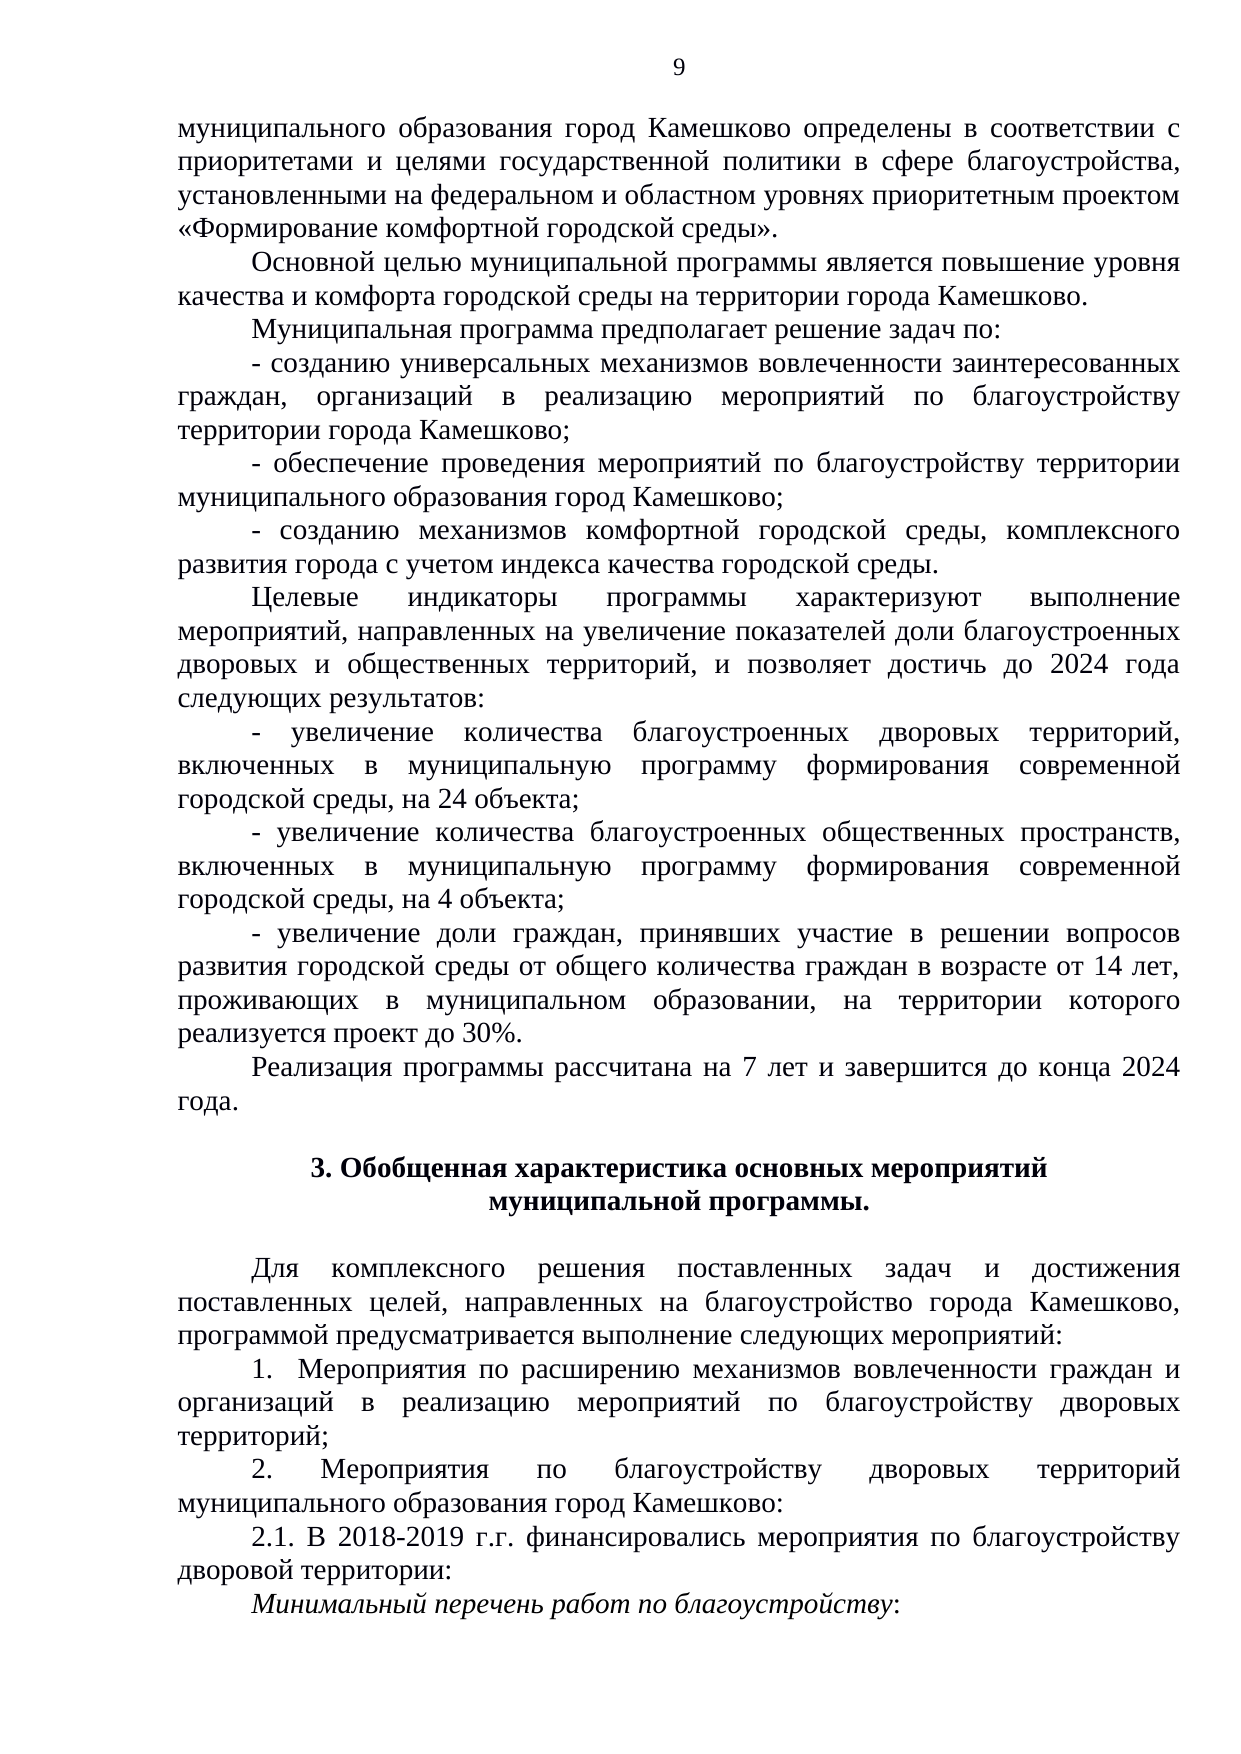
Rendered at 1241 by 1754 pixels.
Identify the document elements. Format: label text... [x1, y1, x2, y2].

text - увеличение доли граждан, принявших участие в решении вопросов развития городской среды от общего количества граждан в возрасте от 14 лет, проживающих в муниципальном образовании, на территории которого реализуется проект до 30%. [177, 915, 1181, 1049]
text Минимальный перечень работ по благоустройству: [177, 1586, 1181, 1619]
text Реализация программы рассчитана на 7 лет и завершится до конца 2024 года. [177, 1049, 1181, 1116]
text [177, 110, 1181, 244]
list 3. Обобщенная характеристика основных мероприятий [177, 1150, 1181, 1183]
text Целевые индикаторы программы характеризуют выполнение мероприятий, направленных на увеличение показателей доли благоустроенных дворовых и общественных территорий, и позволяет достичь до 2024 года следующих результатов: [177, 579, 1181, 714]
text Основной целью муниципальной программы является повышение уровня качества и комфорта городской среды на территории города Камешково. [177, 244, 1181, 311]
text Для комплексного решения поставленных задач и достижения поставленных целей, направленных на благоустройство города Камешково, программой предусматривается выполнение следующих мероприятий: [177, 1250, 1181, 1351]
text 2.1. В 2018-2019 г.г. финансировались мероприятия по благоустройству дворовой территории: [177, 1519, 1181, 1586]
text муниципальной программы. [177, 1183, 1181, 1217]
text Муниципальная программа предполагает решение задач по: [177, 311, 1181, 345]
text - созданию универсальных механизмов вовлеченности заинтересованных граждан, организаций в реализацию мероприятий по благоустройству территории города Камешково; [177, 345, 1181, 445]
text - увеличение количества благоустроенных дворовых территорий, включенных в муниципальную программу формирования современной городской среды, на 24 объекта; [177, 714, 1181, 814]
text 1. Мероприятия по расширению механизмов вовлеченности граждан и организаций в реализацию мероприятий по благоустройству дворовых территорий; [177, 1351, 1181, 1452]
text - созданию механизмов комфортной городской среды, комплексного развития города с учетом индекса качества городской среды. [177, 512, 1181, 579]
text 2. Мероприятия по благоустройству дворовых территорий муниципального образования город Камешково: [177, 1452, 1181, 1519]
text - увеличение количества благоустроенных общественных пространств, включенных в муниципальную программу формирования современной городской среды, на 4 объекта; [177, 814, 1181, 915]
text - обеспечение проведения мероприятий по благоустройству территории муниципального образования город Камешково; [177, 445, 1181, 512]
